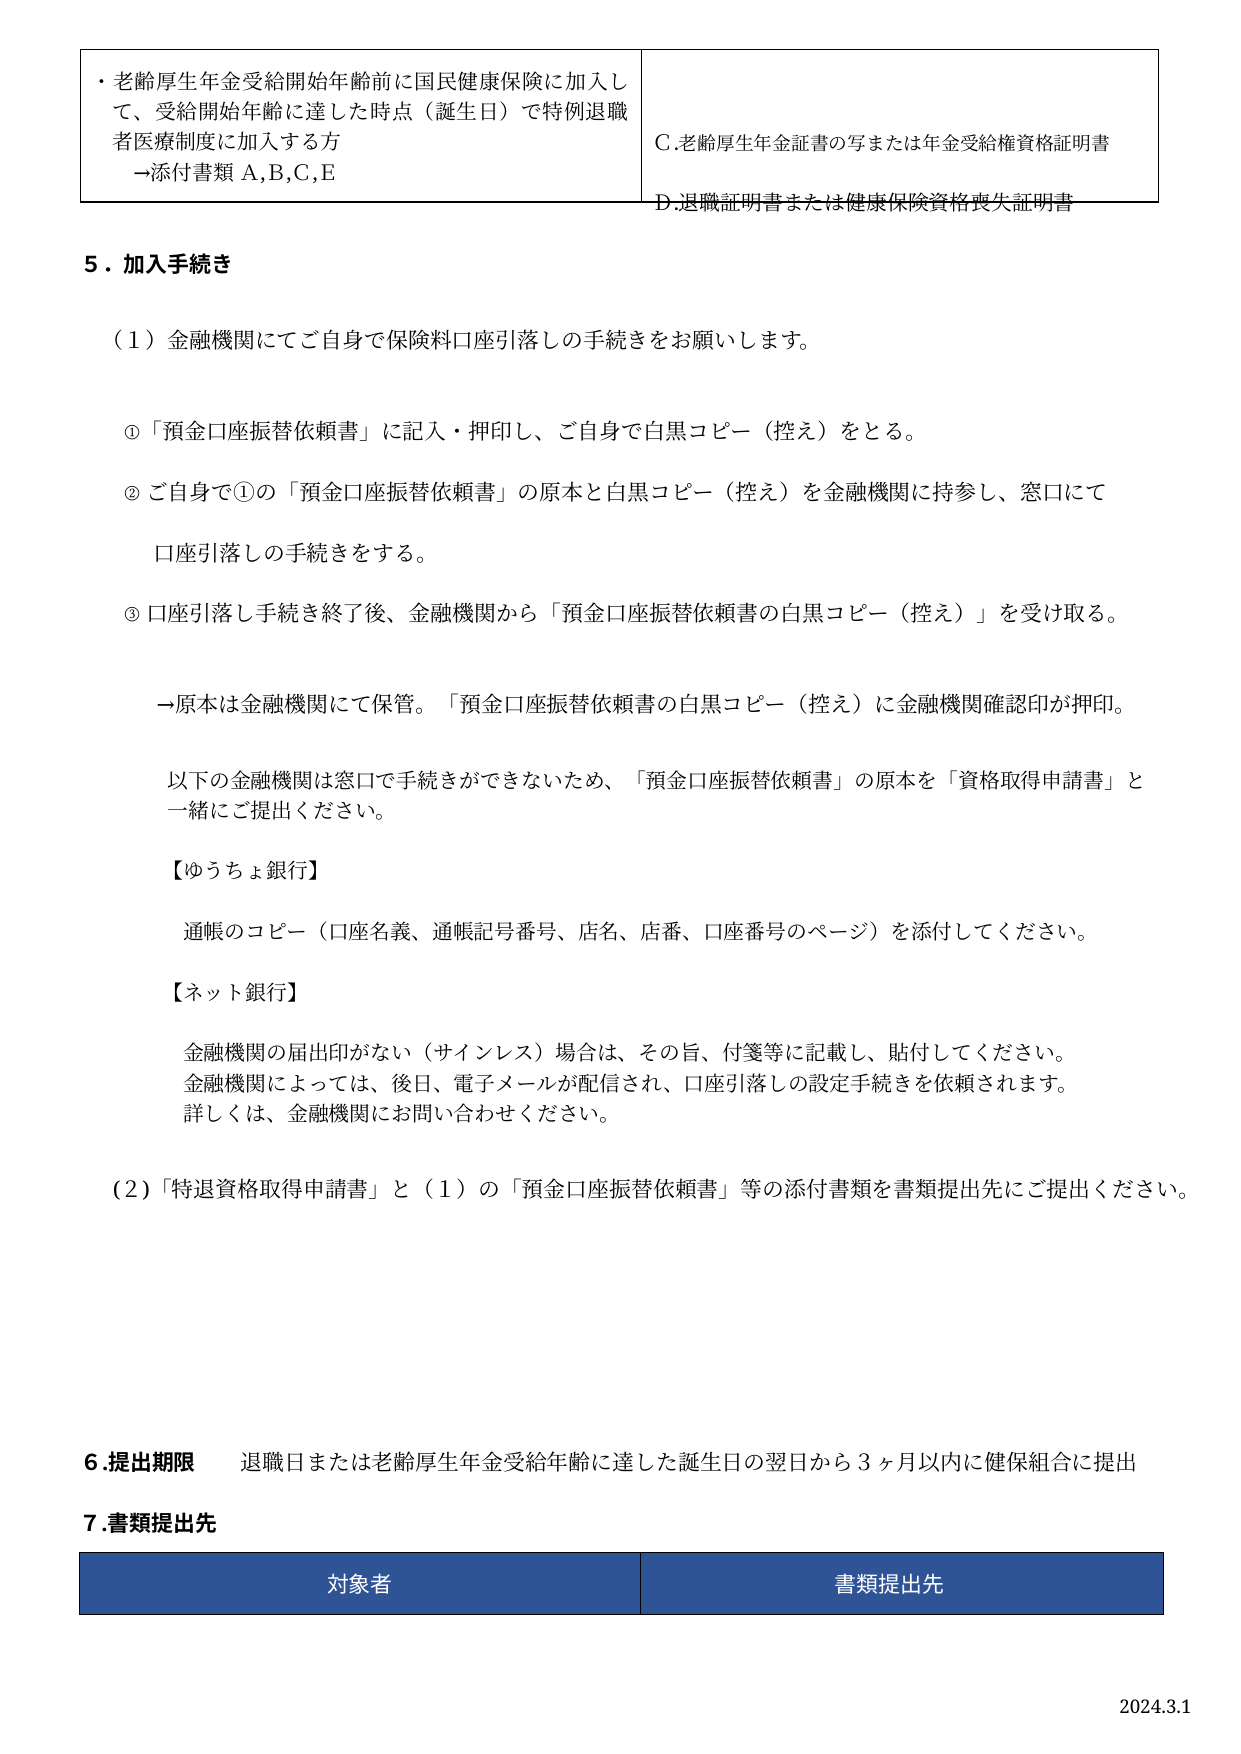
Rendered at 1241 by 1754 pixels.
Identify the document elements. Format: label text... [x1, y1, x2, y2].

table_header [48, 49, 1222, 1491]
table_cell ７.書類提出先 [62, 1491, 1222, 1615]
